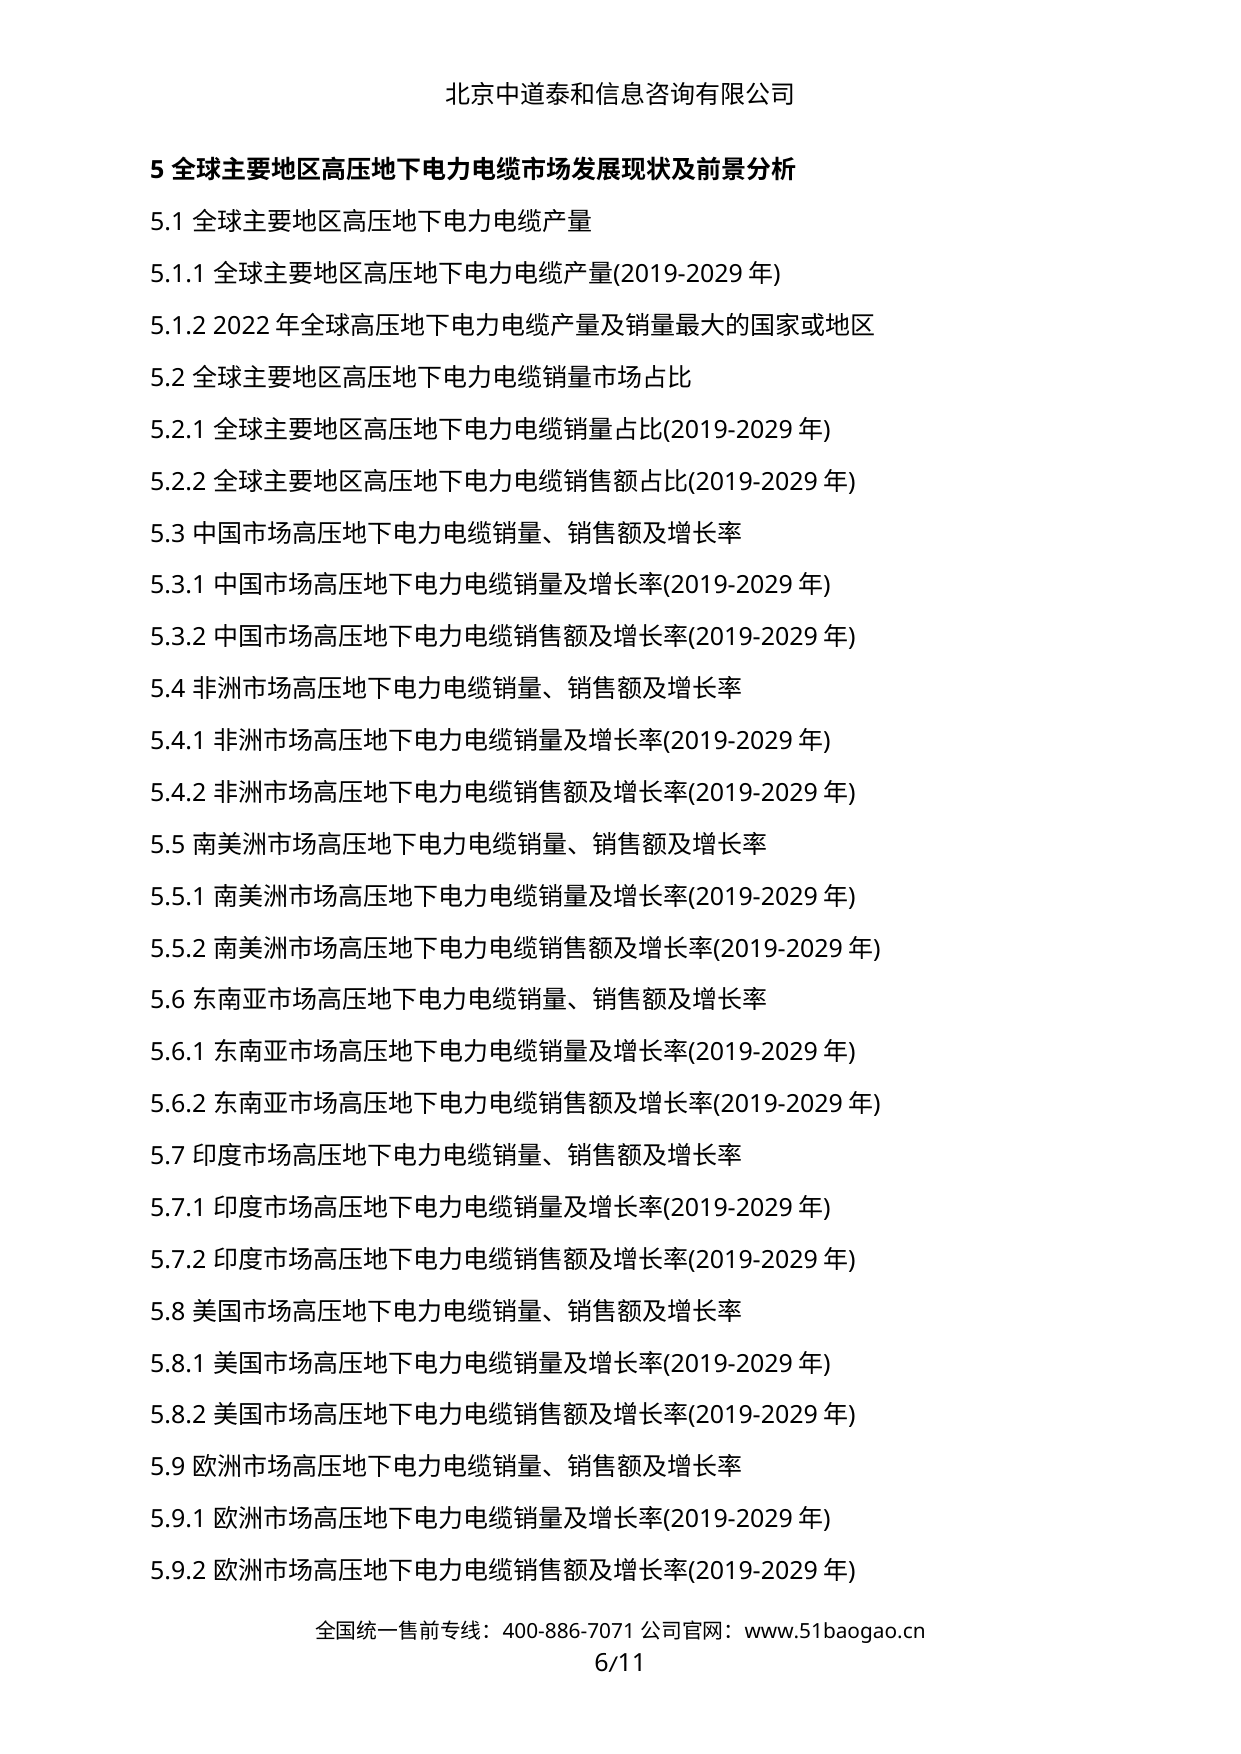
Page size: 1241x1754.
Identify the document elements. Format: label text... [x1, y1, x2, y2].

text 5 全球主要地区高压地下电力电缆市场发展现状及前景分析 [150, 150, 1090, 186]
text 5.7.1 印度市场高压地下电力电缆销量及增长率(2019-2029年) [150, 1187, 1090, 1224]
text 5.8.2 美国市场高压地下电力电缆销售额及增长率(2019-2029年) [150, 1395, 1090, 1431]
text 5.1.2 2022年全球高压地下电力电缆产量及销量最大的国家或地区 [150, 306, 1090, 342]
text 5.2.1 全球主要地区高压地下电力电缆销量占比(2019-2029年) [150, 409, 1090, 446]
text 5.7 印度市场高压地下电力电缆销量、销售额及增长率 [150, 1136, 1090, 1172]
text 5.6.1 东南亚市场高压地下电力电缆销量及增长率(2019-2029年) [150, 1032, 1090, 1068]
text 5.3.2 中国市场高压地下电力电缆销售额及增长率(2019-2029年) [150, 617, 1090, 653]
text 5.4 非洲市场高压地下电力电缆销量、销售额及增长率 [150, 669, 1090, 705]
text 5.8 美国市场高压地下电力电缆销量、销售额及增长率 [150, 1291, 1090, 1327]
text 5.5.2 南美洲市场高压地下电力电缆销售额及增长率(2019-2029年) [150, 928, 1090, 964]
text 5.7.2 印度市场高压地下电力电缆销售额及增长率(2019-2029年) [150, 1239, 1090, 1276]
text 5.8.1 美国市场高压地下电力电缆销量及增长率(2019-2029年) [150, 1343, 1090, 1379]
text 5.2.2 全球主要地区高压地下电力电缆销售额占比(2019-2029年) [150, 461, 1090, 497]
text 5.3.1 中国市场高压地下电力电缆销量及增长率(2019-2029年) [150, 565, 1090, 601]
text 5.2 全球主要地区高压地下电力电缆销量市场占比 [150, 357, 1090, 394]
text 5.4.1 非洲市场高压地下电力电缆销量及增长率(2019-2029年) [150, 721, 1090, 757]
text 5.5.1 南美洲市场高压地下电力电缆销量及增长率(2019-2029年) [150, 876, 1090, 912]
text 5.9 欧洲市场高压地下电力电缆销量、销售额及增长率 [150, 1447, 1090, 1483]
text 5.6.2 东南亚市场高压地下电力电缆销售额及增长率(2019-2029年) [150, 1084, 1090, 1120]
text 5.5 南美洲市场高压地下电力电缆销量、销售额及增长率 [150, 824, 1090, 861]
text 5.4.2 非洲市场高压地下电力电缆销售额及增长率(2019-2029年) [150, 772, 1090, 809]
text 5.1.1 全球主要地区高压地下电力电缆产量(2019-2029年) [150, 254, 1090, 290]
text 5.9.1 欧洲市场高压地下电力电缆销量及增长率(2019-2029年) [150, 1499, 1090, 1535]
text 5.6 东南亚市场高压地下电力电缆销量、销售额及增长率 [150, 980, 1090, 1016]
text 5.3 中国市场高压地下电力电缆销量、销售额及增长率 [150, 513, 1090, 549]
text 5.9.2 欧洲市场高压地下电力电缆销售额及增长率(2019-2029年) [150, 1551, 1090, 1587]
text 5.1 全球主要地区高压地下电力电缆产量 [150, 202, 1090, 238]
